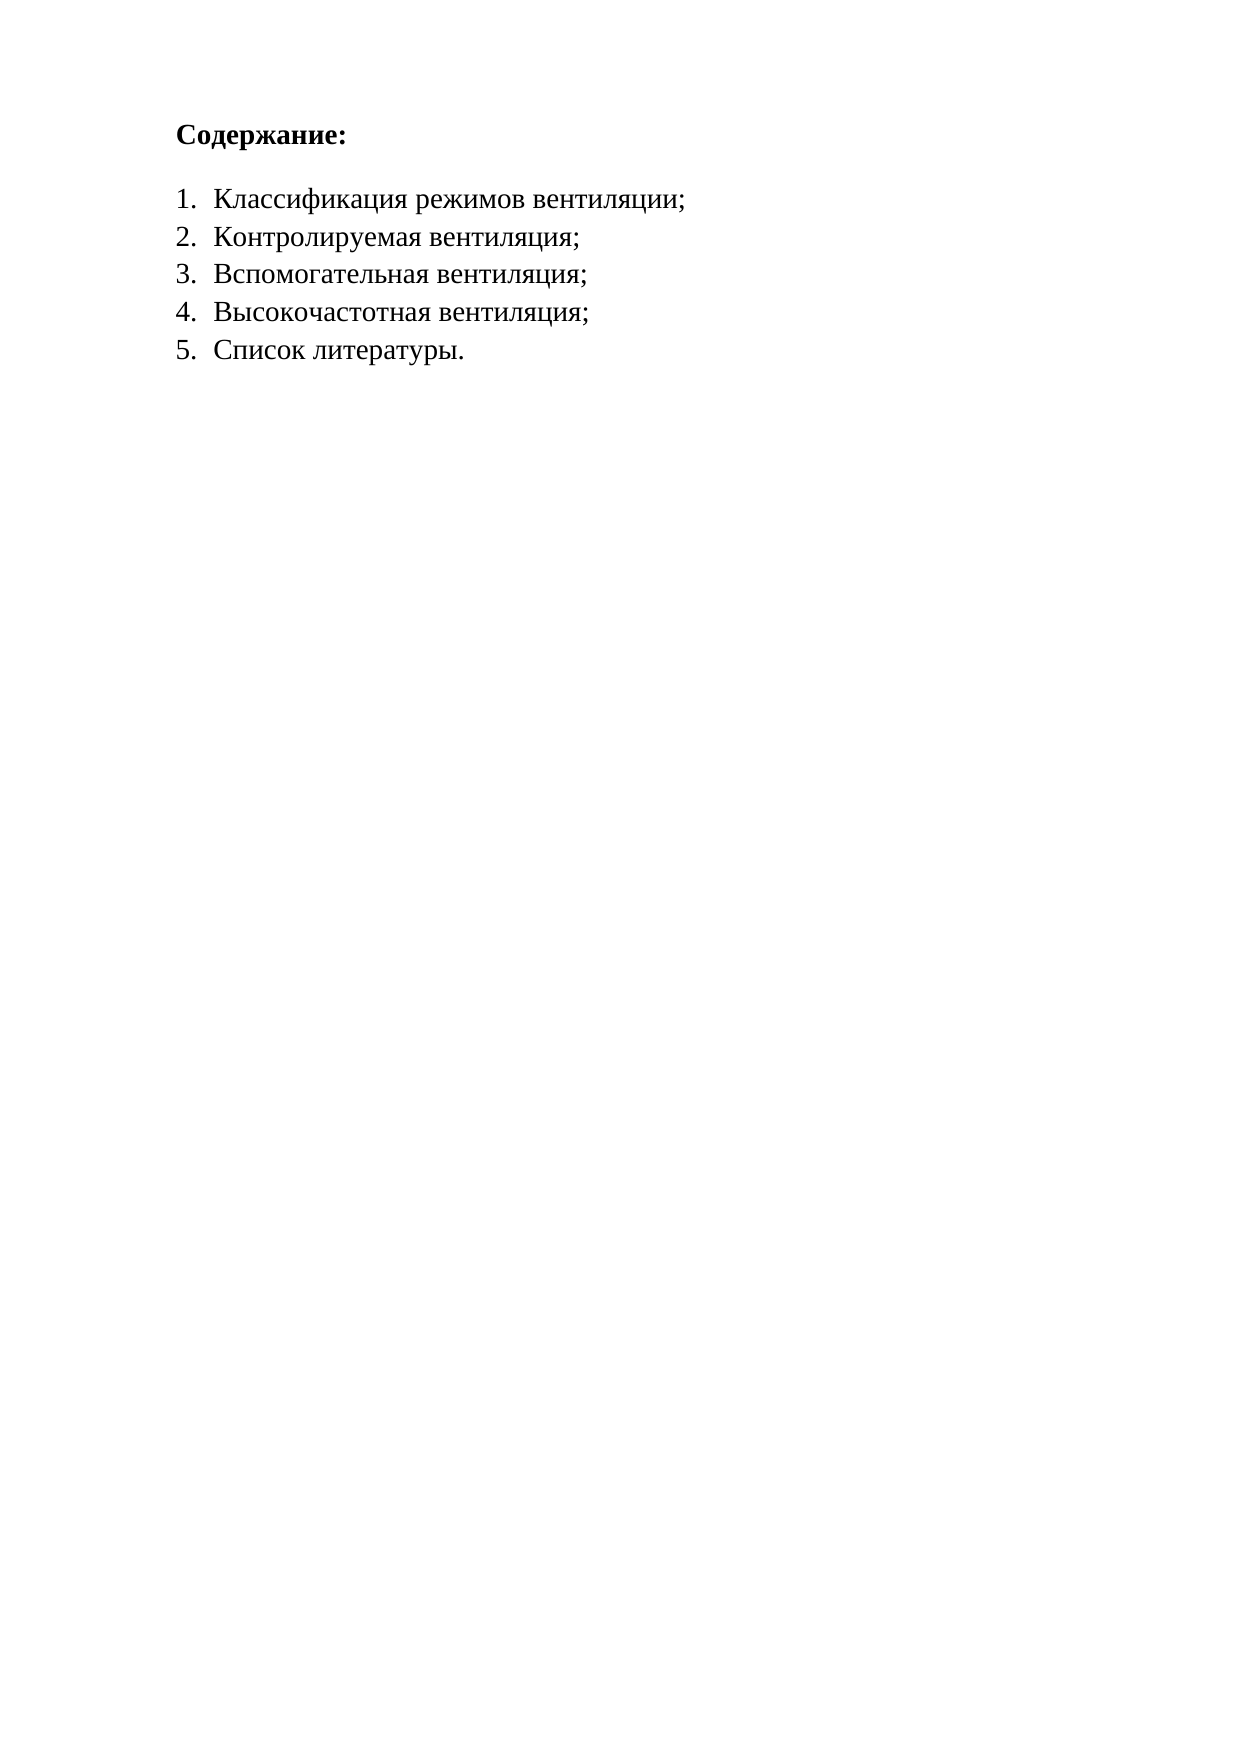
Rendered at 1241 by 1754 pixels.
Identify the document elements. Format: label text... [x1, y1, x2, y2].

list Классификация режимов вентиляции; [175, 181, 1171, 215]
subtitle Содержание: [176, 117, 1171, 150]
list Контролируемая вентиляция; [175, 219, 1171, 252]
list Вспомогательная вентиляция; [175, 257, 1171, 290]
list Высокочастотная вентиляция; [175, 294, 1171, 328]
list Список литературы. [175, 332, 1171, 366]
